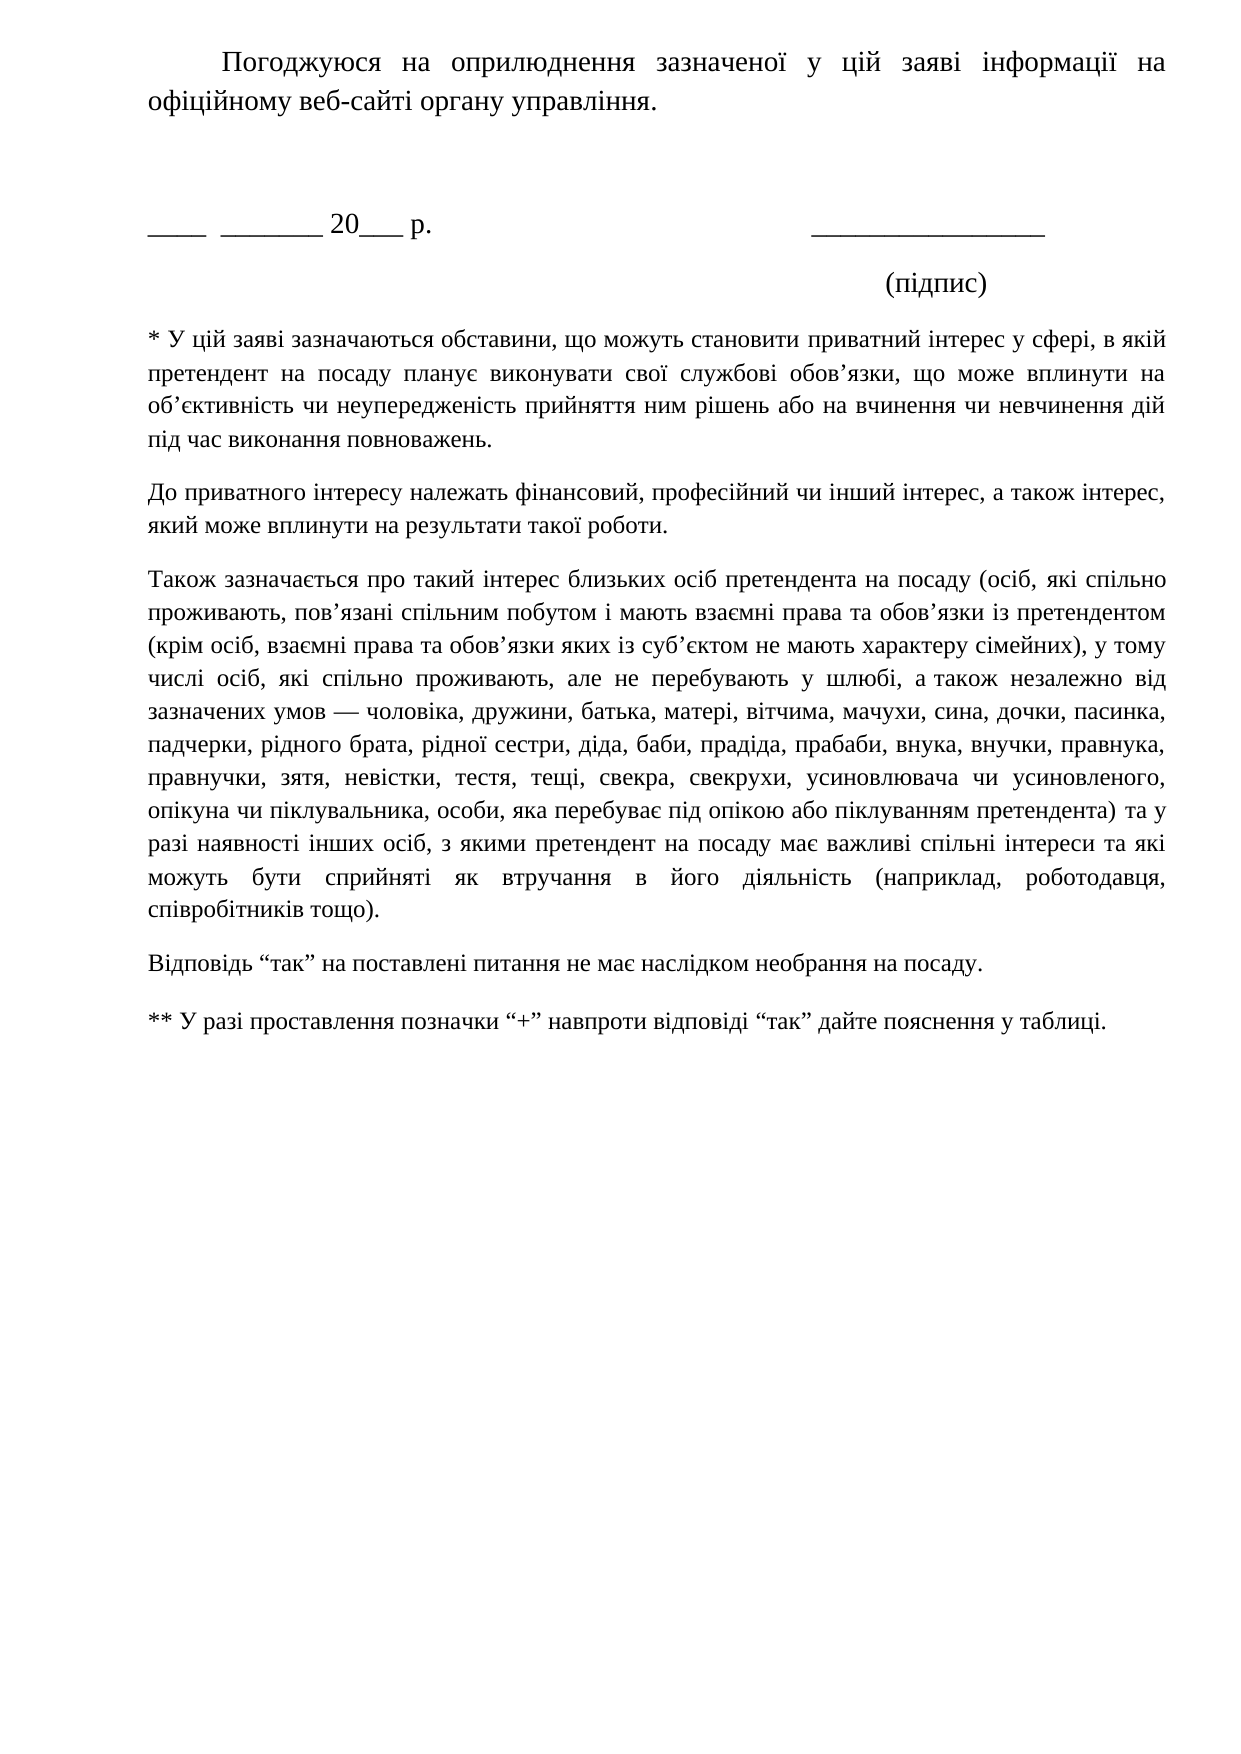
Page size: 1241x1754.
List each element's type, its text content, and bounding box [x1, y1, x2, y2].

text Погоджуюся на оприлюднення зазначеної у цій заяві інформації на офіційному веб-сайті органу управління. [148, 44, 1167, 116]
text ____ _______ 20___ р. ________________ [148, 206, 1167, 239]
text Також зазначається про такий інтерес близьких осіб претендента на посаду (осіб, які спільно проживають, пов’язані спільним побутом і мають взаємні права та обов’язки із претендентом (крім осіб, взаємні права та обов’язки яких із суб’єктом не мають характеру сімейних), у тому числі осіб, які спільно проживають, але не перебувають у шлюбі, а також незалежно від зазначених умов — чоловіка, дружини, батька, матері, вітчима, мачухи, сина, дочки, пасинка, падчерки, рідного брата, рідної сестри, діда, баби, прадіда, прабаби, внука, внучки, правнука, правнучки, зятя, невістки, тестя, тещі, свекра, свекрухи, усиновлювача чи усиновленого, опікуна чи піклувальника, особи, яка перебуває під опікою або піклуванням претендента) та у разі наявності інших осіб, з якими претендент на посаду має важливі спільні інтереси та які можуть бути сприйняті як втручання в його діяльність (наприклад, роботодавця, співробітників тощо). [148, 791, 1167, 923]
text Також зазначається про такий інтерес близьких осіб претендента на посаду (осіб, які спільно проживають, пов’язані спільним побутом і мають взаємні права та обов’язки із претендентом (крім осіб, взаємні права та обов’язки яких із суб’єктом не мають характеру сімейних), у тому числі осіб, які спільно проживають, але не перебувають у шлюбі, а також незалежно від зазначених умов — чоловіка, дружини, батька, матері, вітчима, мачухи, сина, дочки, пасинка, падчерки, рідного брата, рідної сестри, діда, баби, прадіда, прабаби, внука, внучки, правнука, правнучки, зятя, невістки, тестя, тещі, свекра, свекрухи, усиновлювача чи усиновленого, опікуна чи піклувальника, особи, яка перебуває під опікою або піклуванням претендента) та у разі наявності інших осіб, з якими претендент на посаду має важливі спільні інтереси та які можуть бути сприйняті як втручання в його діяльність (наприклад, роботодавця, співробітників тощо). [148, 659, 1167, 730]
text * У цій заяві зазначаються обставини, що можуть становити приватний інтерес у сфері, в якій претендент на посаду планує виконувати свої службові обов’язки, що може вплинути на об’єктивність чи неупередженість прийняття ним рішень або на вчинення чи невчинення дій під час виконання повноважень. [148, 324, 1167, 358]
text * У цій заяві зазначаються обставини, що можуть становити приватний інтерес у сфері, в якій претендент на посаду планує виконувати свої службові обов’язки, що може вплинути на об’єктивність чи неупередженість прийняття ним рішень або на вчинення чи невчинення дій під час виконання повноважень. [148, 419, 1167, 452]
text (підпис) [148, 265, 1167, 299]
text ** У разі проставлення позначки “+” навпроти відповіді “так” дайте пояснення у таблиці. [148, 1006, 1167, 1035]
text До приватного інтересу належать фінансовий, професійний чи інший інтерес, а також інтерес, який може вплинути на результати такої роботи. [148, 477, 1167, 539]
text Відповідь “так” на поставлені питання не має наслідком необрання на посаду. [148, 948, 1167, 977]
